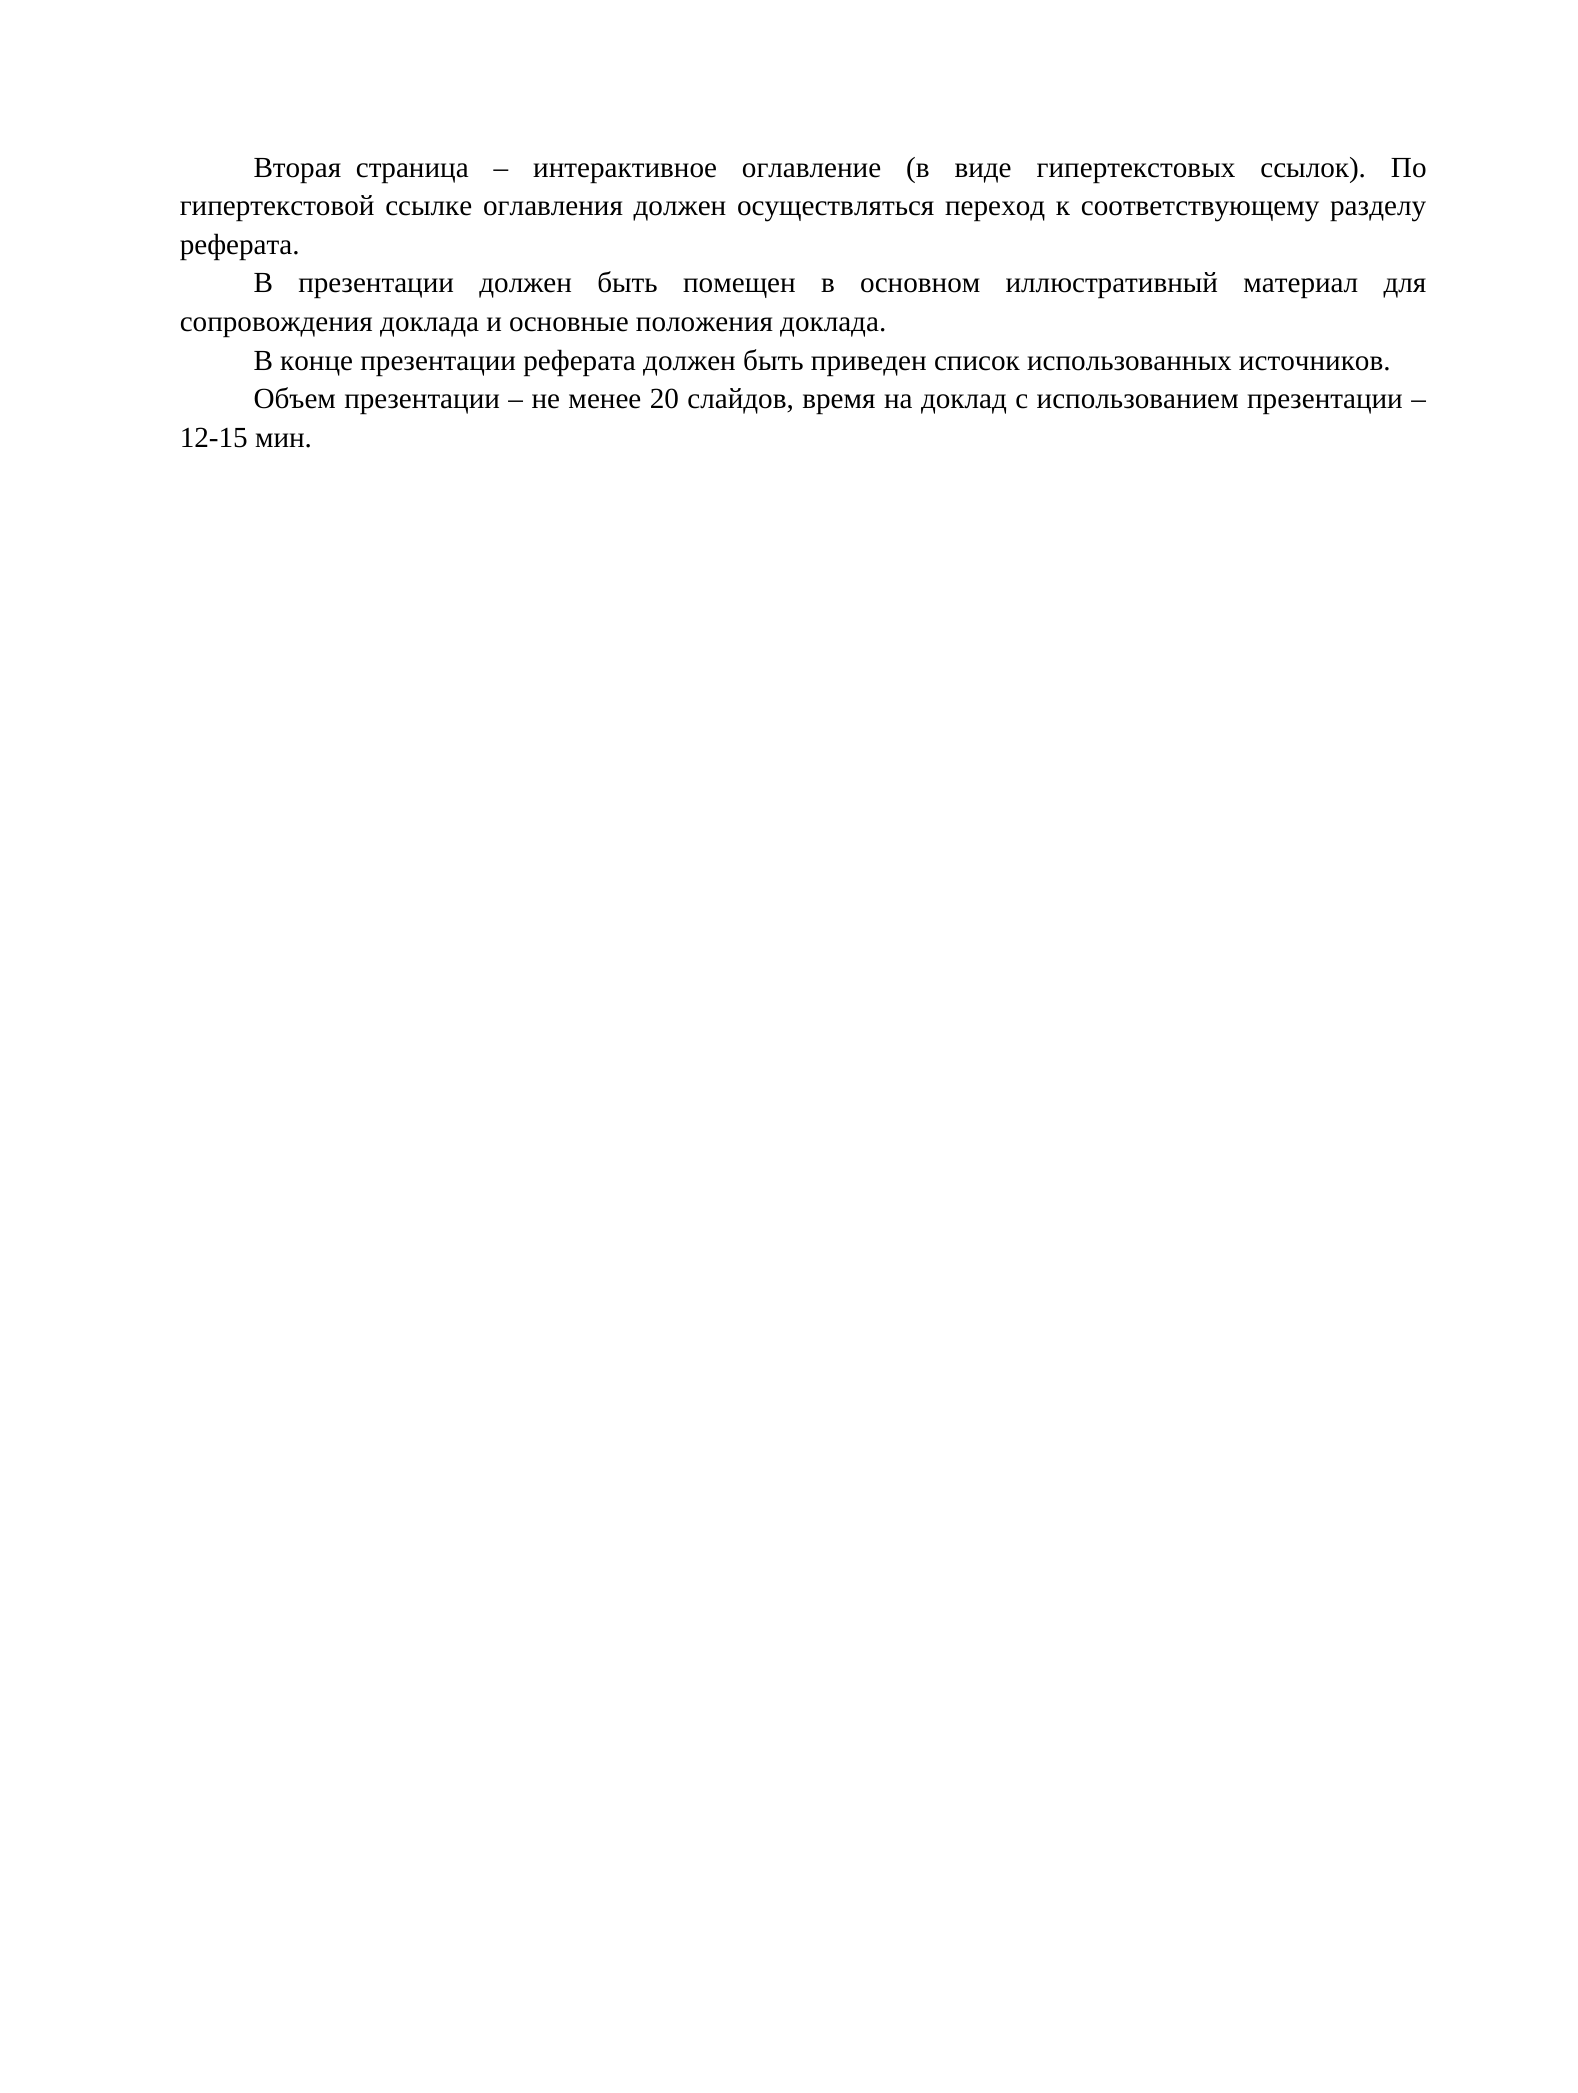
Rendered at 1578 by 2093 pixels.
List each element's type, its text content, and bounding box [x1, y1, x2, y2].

text Вторая страница – интерактивное оглавление (в виде гипертекстовых ссылок). По гипертекстовой ссылке оглавления должен осуществляться переход к соответствующему разделу реферата. [179, 150, 1428, 261]
text В конце презентации реферата должен быть приведен список использованных источников. [179, 343, 1428, 376]
text В презентации должен быть помещен в основном иллюстративный материал для сопровождения доклада и основные положения доклада. [179, 266, 1428, 338]
text Объем презентации – не менее 20 слайдов, время на доклад с использованием презентации – 12-15 мин. [179, 381, 1428, 453]
